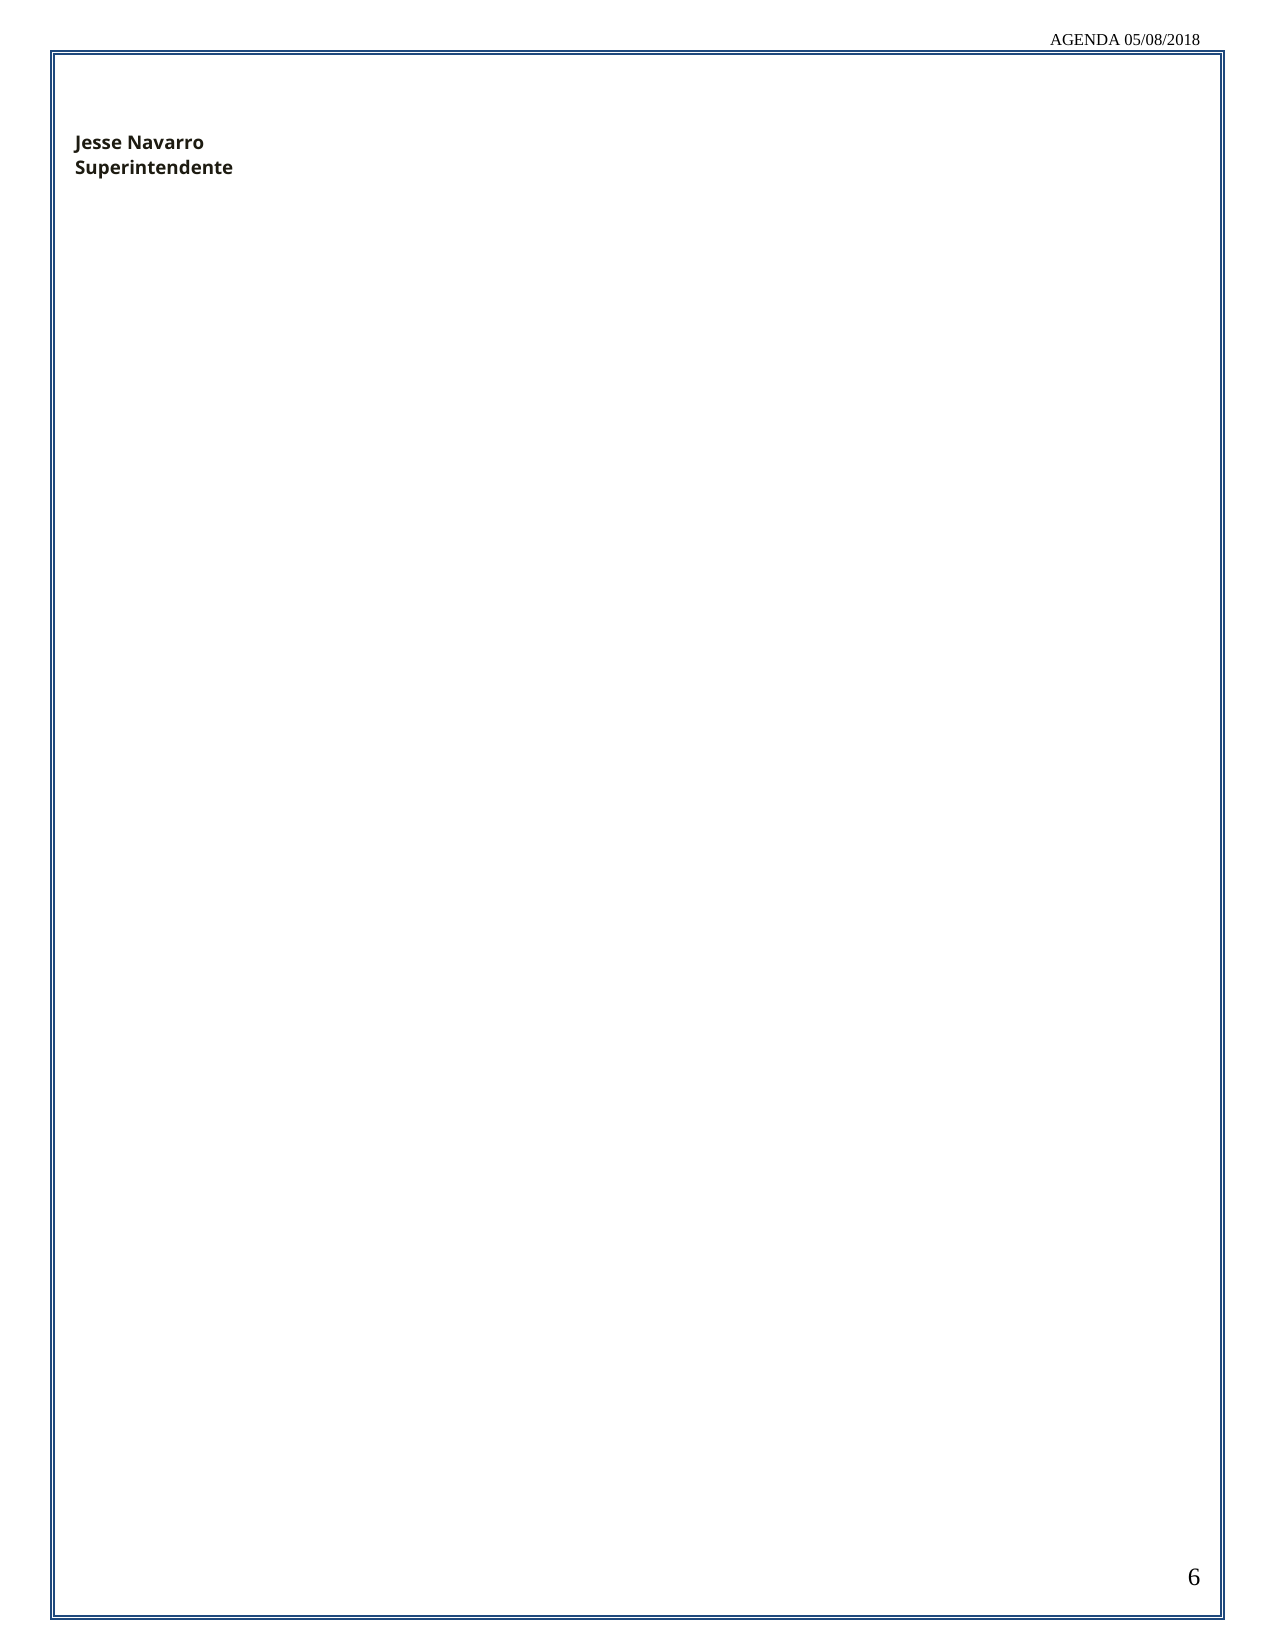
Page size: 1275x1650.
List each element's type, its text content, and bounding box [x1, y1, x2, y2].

text Superintendente [75, 154, 1200, 180]
text Jesse Navarro [75, 129, 1200, 154]
